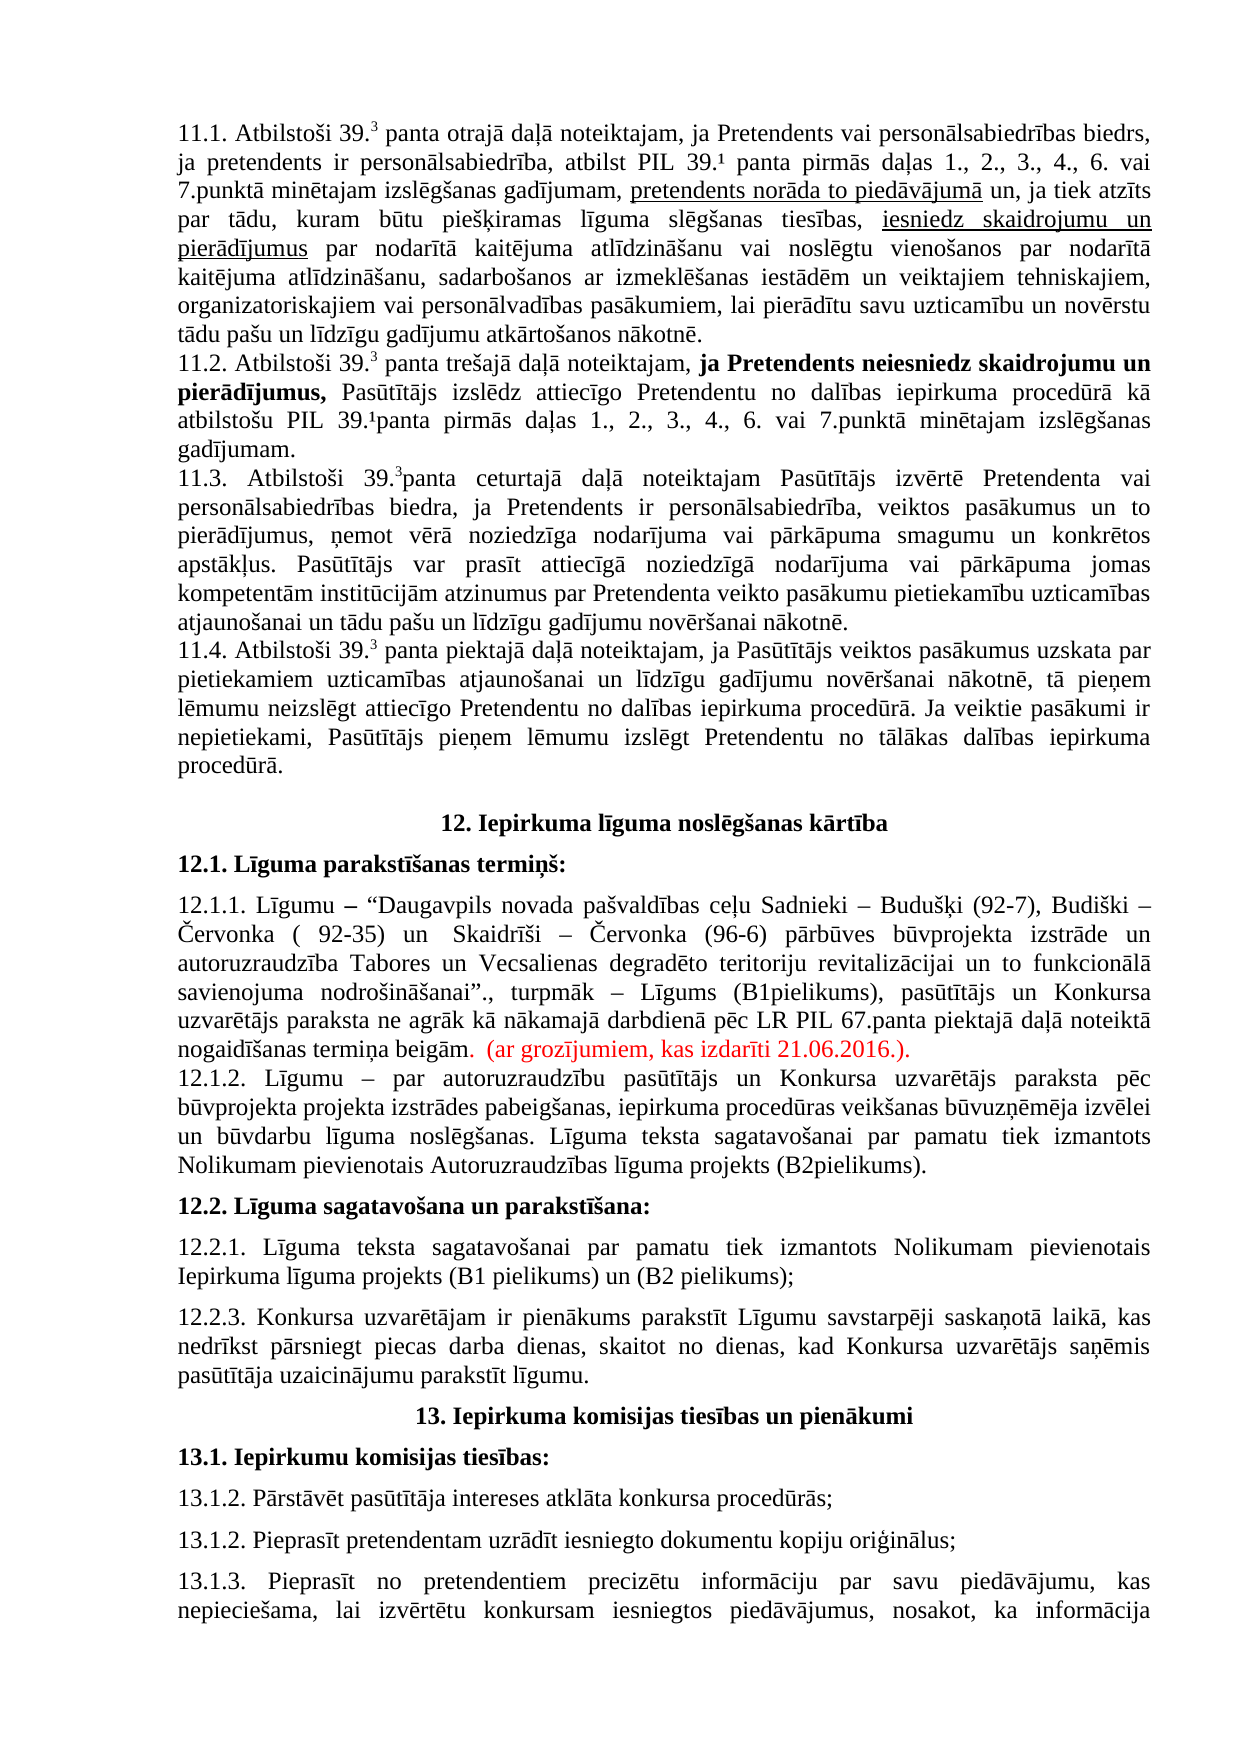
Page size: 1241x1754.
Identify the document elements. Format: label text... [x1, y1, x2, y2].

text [177, 1566, 1152, 1623]
text 12.1. Līguma parakstīšanas termiņš: [177, 849, 1152, 878]
text 12.2.3. Konkursa uzvarētājam ir pienākums parakstīt Līgumu savstarpēji saskaņotā laikā, kas nedrīkst pārsniegt piecas darba dienas, skaitot no dienas, kad Konkursa uzvarētājs saņēmis pasūtītāja uzaicinājumu parakstīt līgumu. [177, 1302, 1152, 1388]
text 11.1. Atbilstoši 39.3 panta otrajā daļā noteiktajam, ja Pretendents vai personālsabiedrības biedrs, ja pretendents ir personālsabiedrība, atbilst PIL 39.¹ panta pirmās daļas 1., 2., 3., 4., 6. vai 7.punktā minētajam izslēgšanas gadījumam, pretendents norāda to piedāvājumā un, ja tiek atzīts par tādu, kuram būtu piešķiramas līguma slēgšanas tiesības, iesniedz skaidrojumu un pierādījumus par nodarītā kaitējuma atlīdzināšanu vai noslēgtu vienošanos par nodarītā kaitējuma atlīdzināšanu, sadarbošanos ar izmeklēšanas iestādēm un veiktajiem tehniskajiem, organizatoriskajiem vai personālvadības pasākumiem, lai pierādītu savu uzticamību un novērstu tādu pašu un līdzīgu gadījumu atkārtošanos nākotnē. [177, 118, 1152, 348]
text 13.1.2. Pieprasīt pretendentam uzrādīt iesniegto dokumentu kopiju oriģinālus; [177, 1525, 1152, 1553]
text 12. Iepirkuma līguma noslēgšanas kārtība [177, 808, 1152, 837]
text 12.2. Līguma sagatavošana un parakstīšana: [177, 1191, 1152, 1220]
text 11.3. Atbilstoši 39.3panta ceturtajā daļā noteiktajam Pasūtītājs izvērtē Pretendenta vai personālsabiedrības biedra, ja Pretendents ir personālsabiedrība, veiktos pasākumus un to pierādījumus, ņemot vērā noziedzīga nodarījuma vai pārkāpuma smagumu un konkrētos apstākļus. Pasūtītājs var prasīt attiecīgā noziedzīgā nodarījuma vai pārkāpuma jomas kompetentām institūcijām atzinumus par Pretendenta veikto pasākumu pietiekamību uzticamības atjaunošanai un tādu pašu un līdzīgu gadījumu novēršanai nākotnē. [177, 463, 1152, 636]
text 12.2.1. Līguma teksta sagatavošanai par pamatu tiek izmantots Nolikumam pievienotais Iepirkuma līguma projekts (B1 pielikums) un (B2 pielikums); [177, 1232, 1152, 1290]
text 11.2. Atbilstoši 39.3 panta trešajā daļā noteiktajam, ja Pretendents neiesniedz skaidrojumu un pierādījumus, Pasūtītājs izslēdz attiecīgo Pretendentu no dalības iepirkuma procedūrā kā atbilstošu PIL 39.¹panta pirmās daļas 1., 2., 3., 4., 6. vai 7.punktā minētajam izslēgšanas gadījumam. [177, 348, 1152, 463]
text 13. Iepirkuma komisijas tiesības un pienākumi [177, 1401, 1152, 1430]
text 12.1.1. Līgumu – “Daugavpils novada pašvaldības ceļu Sadnieki – Budušķi (92-7), Budiški – Červonka ( 92-35) un Skaidrīši – Červonka (96-6) pārbūves būvprojekta izstrāde un autoruzraudzība Tabores un Vecsalienas degradēto teritoriju revitalizācijai un to funkcionālā savienojuma nodrošināšanai”., turpmāk – Līgums (B1pielikums), pasūtītājs un Konkursa uzvarētājs paraksta ne agrāk kā nākamajā darbdienā pēc LR PIL 67.panta piektajā daļā noteiktā nogaidīšanas termiņa beigām. (ar grozījumiem, kas izdarīti 21.06.2016.). [177, 891, 1152, 1063]
text 11.4. Atbilstoši 39.3 panta piektajā daļā noteiktajam, ja Pasūtītājs veiktos pasākumus uzskata par pietiekamiem uzticamības atjaunošanai un līdzīgu gadījumu novēršanai nākotnē, tā pieņem lēmumu neizslēgt attiecīgo Pretendentu no dalības iepirkuma procedūrā. Ja veiktie pasākumi ir nepietiekami, Pasūtītājs pieņem lēmumu izslēgt Pretendentu no tālākas dalības iepirkuma procedūrā. [177, 636, 1152, 779]
text 13.1. Iepirkumu komisijas tiesības: [177, 1442, 1152, 1471]
text 12.1.2. Līgumu – par autoruzraudzību pasūtītājs un Konkursa uzvarētājs paraksta pēc būvprojekta projekta izstrādes pabeigšanas, iepirkuma procedūras veikšanas būvuzņēmēja izvēlei un būvdarbu līguma noslēgšanas. Līguma teksta sagatavošanai par pamatu tiek izmantots Nolikumam pievienotais Autoruzraudzības līguma projekts (B2pielikums). [177, 1063, 1152, 1178]
text 13.1.2. Pārstāvēt pasūtītāja intereses atklāta konkursa procedūrās; [177, 1483, 1152, 1512]
